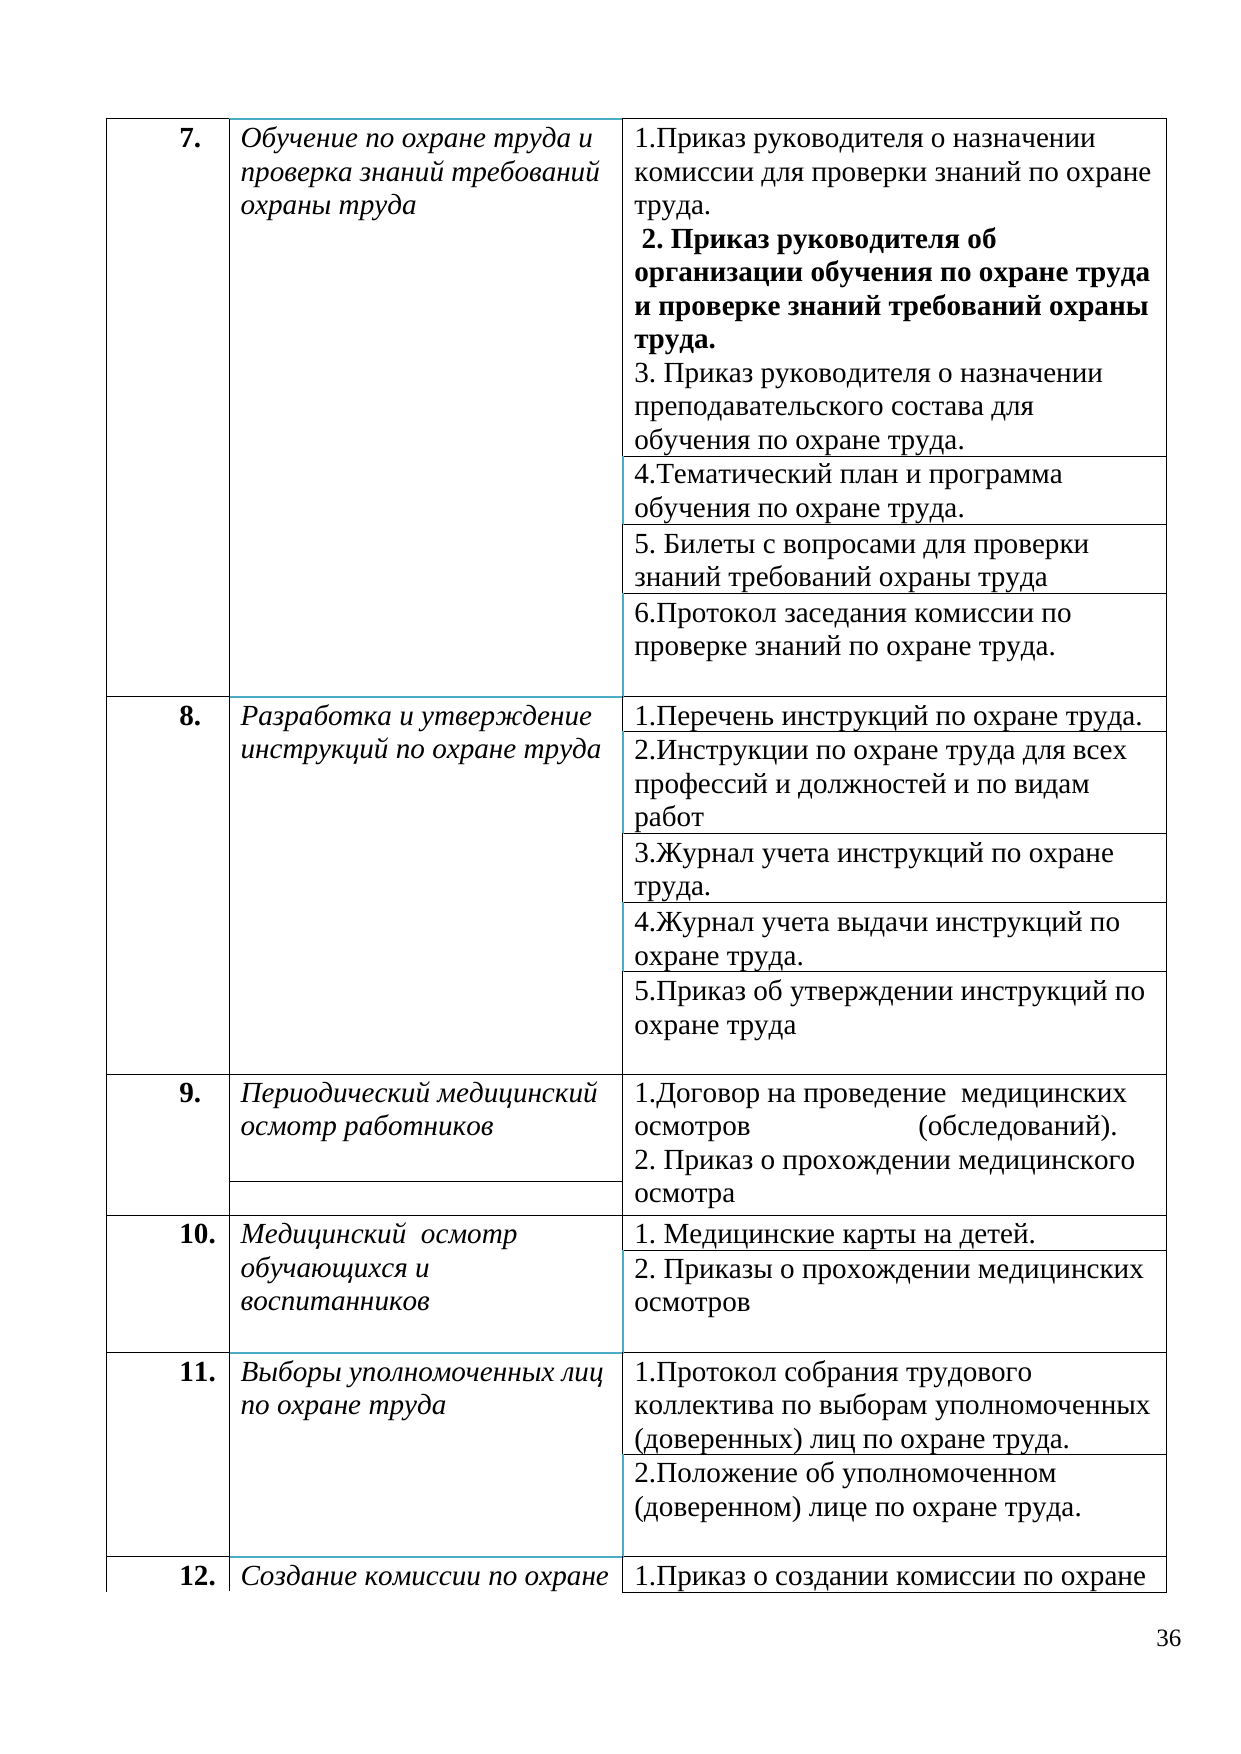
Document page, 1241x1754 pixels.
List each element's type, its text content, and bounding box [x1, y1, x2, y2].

table_cell 10. [107, 1216, 229, 1352]
table_cell 1.Договор на проведение медицинских осмотров (обследований). 2. Приказ о прохождении медицинского осмотра [623, 1075, 1166, 1215]
table_cell Медицинский осмотр обучающихся и воспитанников [230, 1216, 622, 1352]
table_cell 12. [107, 1557, 229, 1592]
table_cell Разработка и утверждение инструкций по охране труда [230, 698, 622, 1074]
table_cell 2.Положение об уполномоченном (доверенном) лице по охране труда. [624, 1455, 1166, 1556]
table_cell 1.Протокол собрания трудового коллектива по выборам уполномоченных (доверенных) лиц по охране труда. [623, 1353, 1166, 1454]
table_cell Периодический медицинский осмотр работников [230, 1075, 622, 1181]
table_cell 3.Журнал учета инструкций по охране труда. [623, 834, 1166, 902]
table_cell 1.Перечень инструкций по охране труда. [623, 697, 1166, 731]
table_cell 6.Протокол заседания комиссии по проверке знаний по охране труда. [624, 594, 1166, 696]
table_cell 4.Журнал учета выдачи инструкций по охране труда. [624, 903, 1166, 971]
table_cell [230, 1182, 622, 1215]
table_cell 1.Приказ руководителя о назначении комиссии для проверки знаний по охране труда. 2. Приказ руководителя об организации обучения по охране труда и проверке знаний требований охраны труда. 3. Приказ руководителя о назначении преподавательского состава для обучения по охране труда. [623, 119, 1166, 456]
table_cell 7. [107, 119, 229, 696]
table_cell 9. [107, 1075, 229, 1215]
table_cell 11. [107, 1353, 229, 1556]
table_cell 5. Билеты с вопросами для проверки знаний требований охраны труда [623, 525, 1166, 593]
table_cell 2.Инструкции по охране труда для всех профессий и должностей и по видам работ [624, 732, 1166, 833]
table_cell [229, 1558, 622, 1592]
table_cell 1. Медицинские карты на детей. [623, 1216, 1166, 1250]
table_cell 2. Приказы о прохождении медицинских осмотров [624, 1251, 1166, 1352]
table_cell 5.Приказ об утверждении инструкций по охране труда [623, 972, 1166, 1074]
table_cell Выборы уполномоченных лиц по охране труда [230, 1354, 622, 1556]
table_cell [623, 1557, 1166, 1592]
table_cell Обучение по охране труда и проверка знаний требований охраны труда [230, 120, 622, 696]
table_cell 8. [107, 697, 229, 1074]
table_cell 4.Тематический план и программа обучения по охране труда. [624, 457, 1166, 524]
